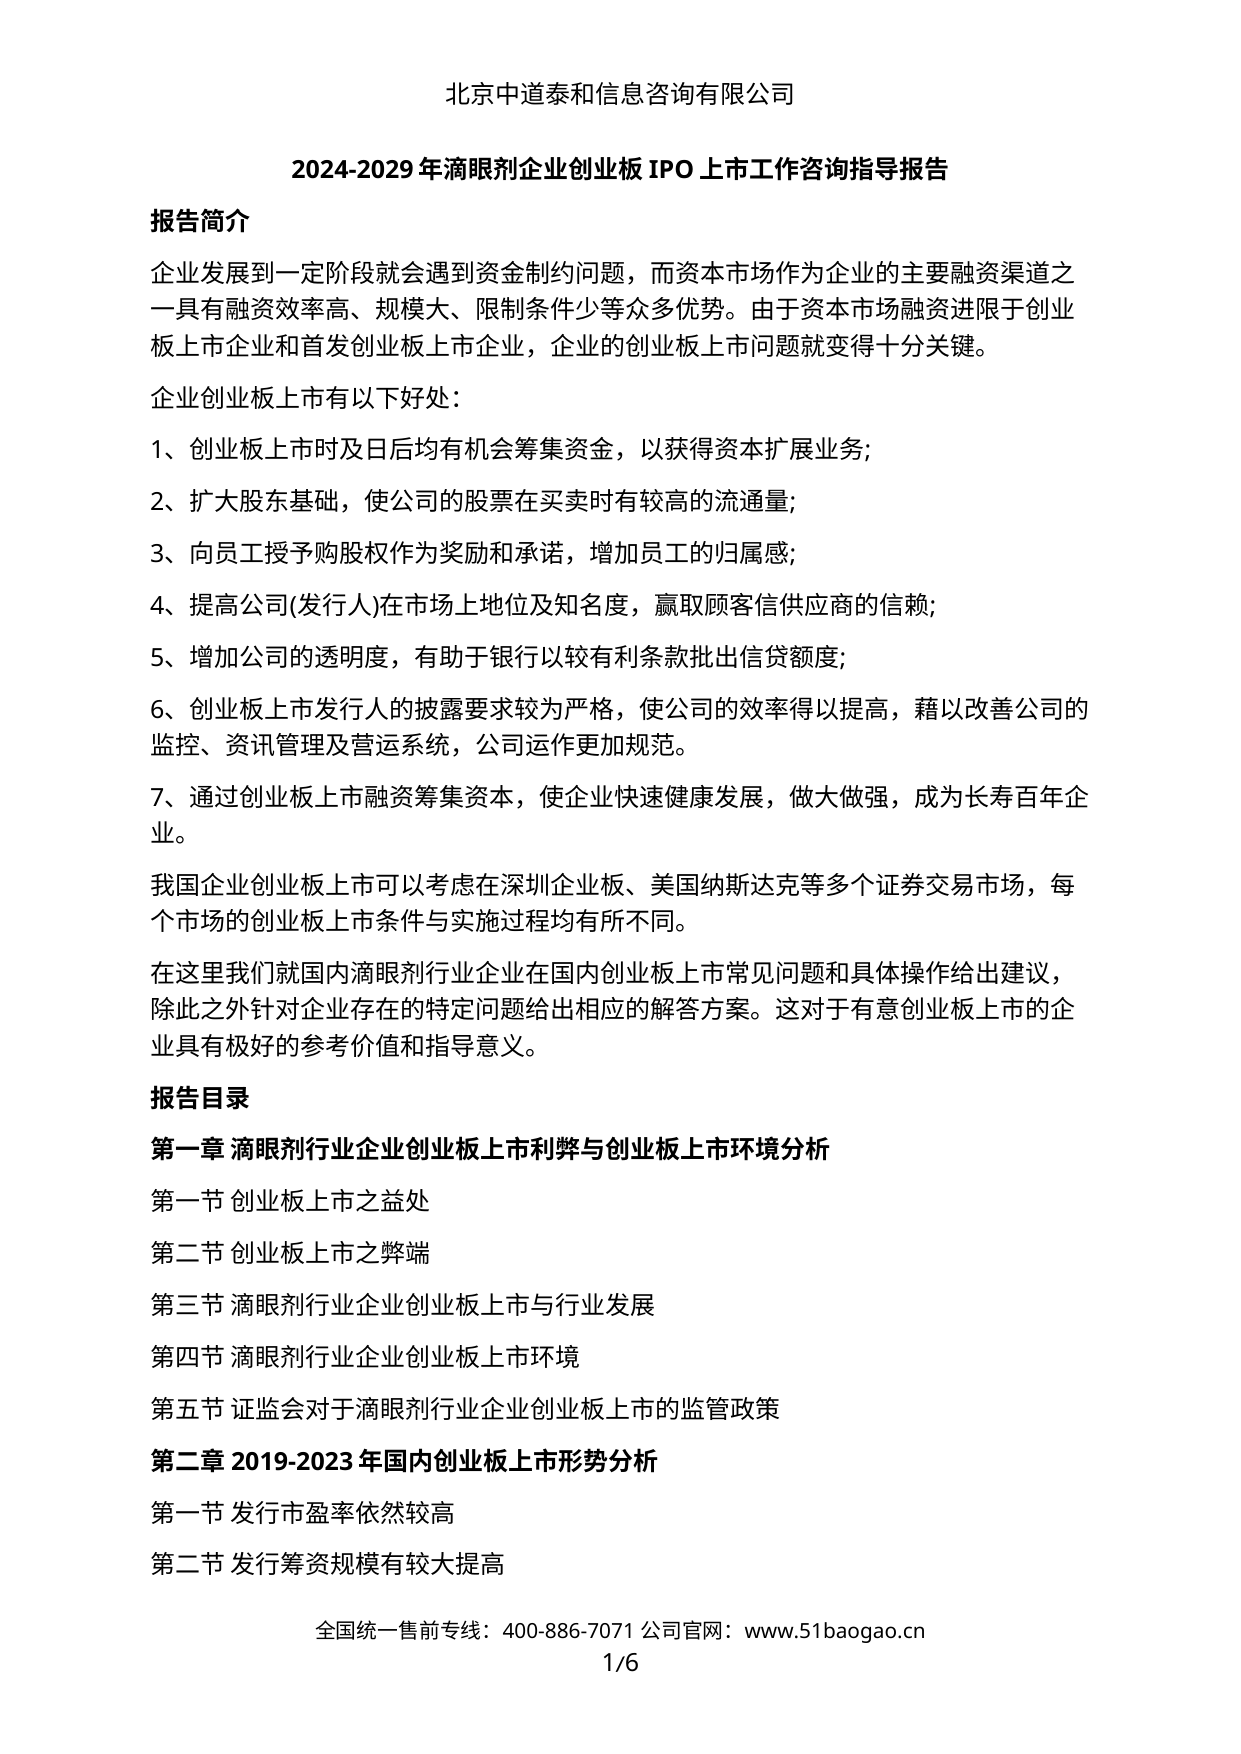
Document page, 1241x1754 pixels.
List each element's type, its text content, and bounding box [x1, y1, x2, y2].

text 报告简介 [150, 202, 1090, 238]
text 2024-2029年滴眼剂企业创业板IPO上市工作咨询指导报告 [150, 150, 1090, 186]
text 我国企业创业板上市可以考虑在深圳企业板、美国纳斯达克等多个证券交易市场，每个市场的创业板上市条件与实施过程均有所不同。 [150, 866, 1090, 938]
text 第四节 滴眼剂行业企业创业板上市环境 [150, 1337, 1090, 1374]
text 第二节 发行筹资规模有较大提高 [150, 1545, 1090, 1581]
text 7、通过创业板上市融资筹集资本，使企业快速健康发展，做大做强，成为长寿百年企业。 [150, 777, 1090, 850]
text 第二章 2019-2023年国内创业板上市形势分析 [150, 1441, 1090, 1477]
text 第五节 证监会对于滴眼剂行业企业创业板上市的监管政策 [150, 1389, 1090, 1426]
text 企业发展到一定阶段就会遇到资金制约问题，而资本市场作为企业的主要融资渠道之一具有融资效率高、规模大、限制条件少等众多优势。由于资本市场融资进限于创业板上市企业和首发创业板上市企业，企业的创业板上市问题就变得十分关键。 [150, 254, 1090, 362]
text 第一节 创业板上市之益处 [150, 1182, 1090, 1218]
text 报告目录 [150, 1078, 1090, 1114]
text 4、提高公司(发行人)在市场上地位及知名度，赢取顾客信供应商的信赖; [150, 586, 1090, 622]
text 第一节 发行市盈率依然较高 [150, 1493, 1090, 1529]
text 企业创业板上市有以下好处： [150, 378, 1090, 414]
text 在这里我们就国内滴眼剂行业企业在国内创业板上市常见问题和具体操作给出建议，除此之外针对企业存在的特定问题给出相应的解答方案。这对于有意创业板上市的企业具有极好的参考价值和指导意义。 [150, 954, 1090, 1062]
text 第二节 创业板上市之弊端 [150, 1234, 1090, 1270]
text 第三节 滴眼剂行业企业创业板上市与行业发展 [150, 1286, 1090, 1322]
text 6、创业板上市发行人的披露要求较为严格，使公司的效率得以提高，藉以改善公司的监控、资讯管理及营运系统，公司运作更加规范。 [150, 689, 1090, 762]
text 第一章 滴眼剂行业企业创业板上市利弊与创业板上市环境分析 [150, 1130, 1090, 1166]
text 5、增加公司的透明度，有助于银行以较有利条款批出信贷额度; [150, 637, 1090, 674]
text 1、创业板上市时及日后均有机会筹集资金，以获得资本扩展业务; [150, 430, 1090, 466]
text 2、扩大股东基础，使公司的股票在买卖时有较高的流通量; [150, 482, 1090, 518]
text 3、向员工授予购股权作为奖励和承诺，增加员工的归属感; [150, 534, 1090, 570]
